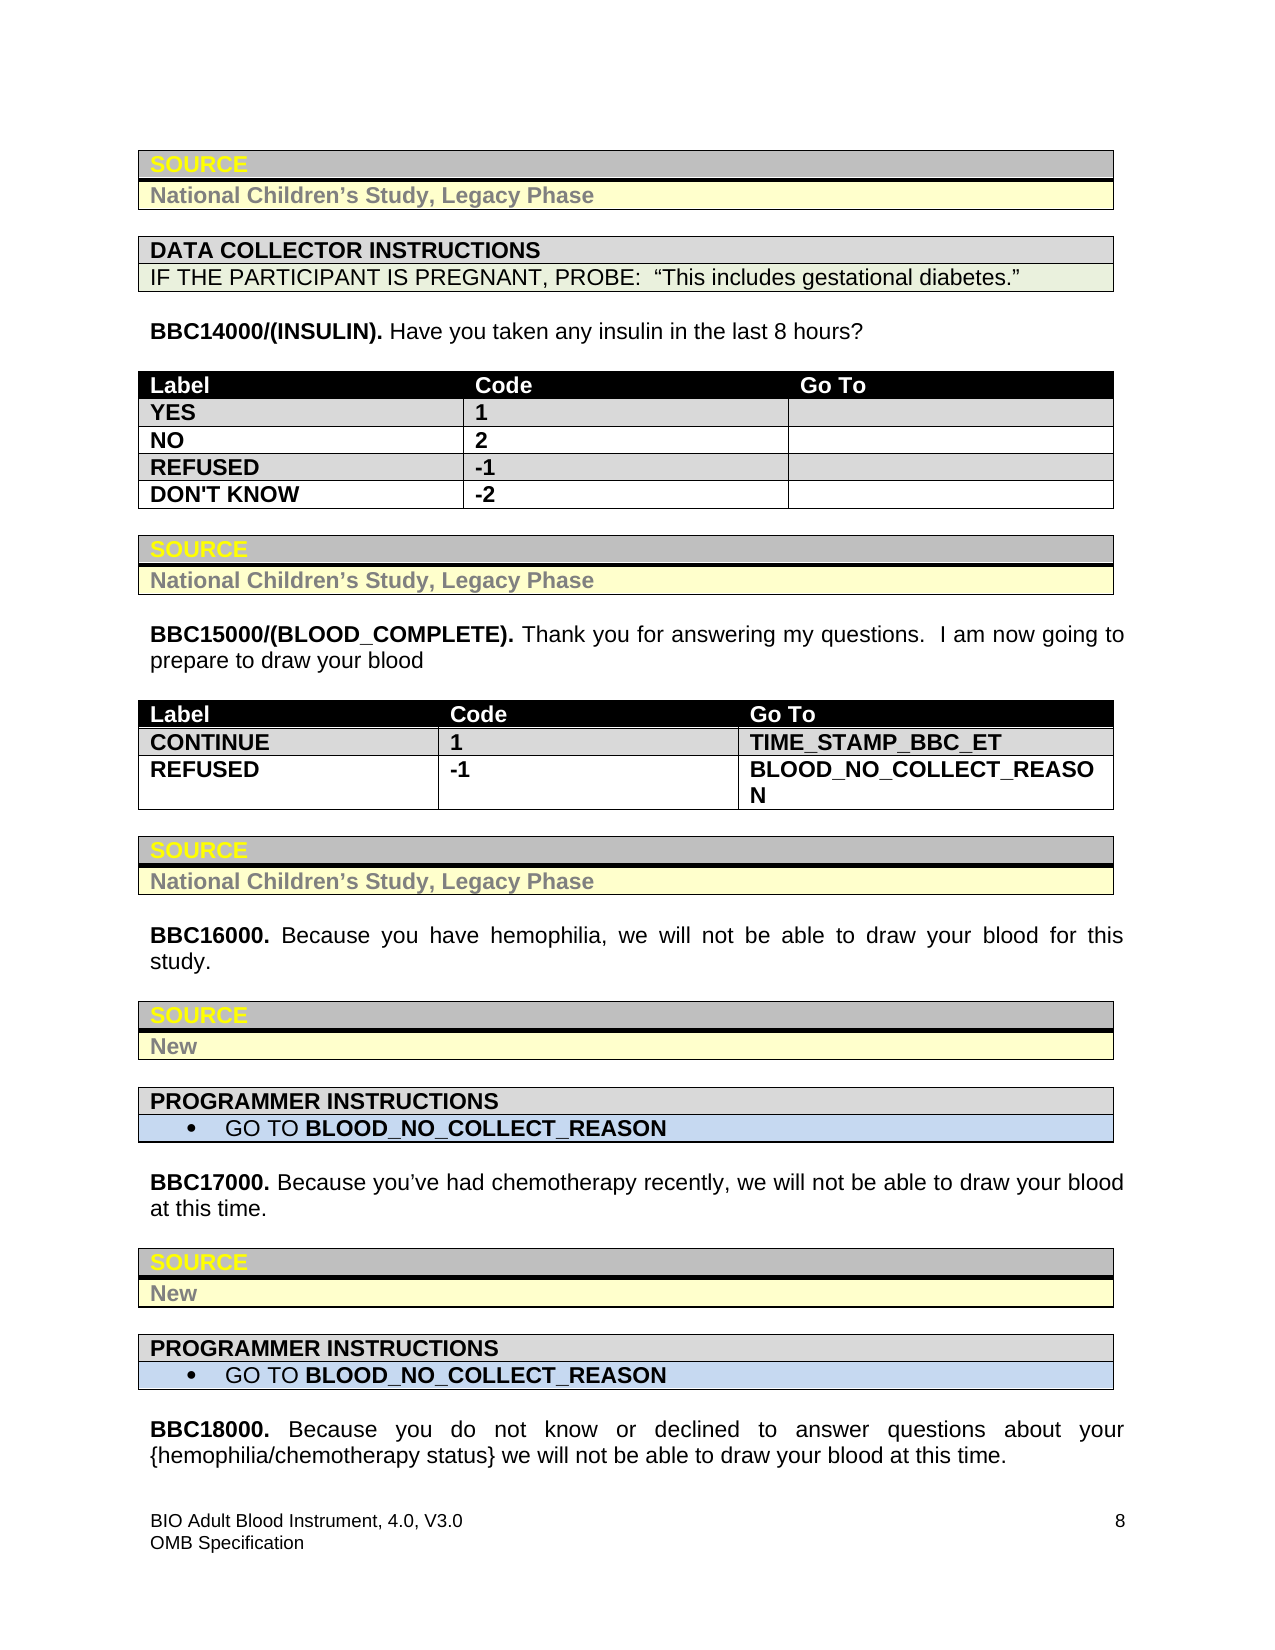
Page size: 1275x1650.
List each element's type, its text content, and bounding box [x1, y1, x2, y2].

table_header Go To [739, 701, 1113, 727]
table_header SOURCE [139, 1002, 1113, 1028]
text BBC16000. Because you have hemophilia, we will not be able to draw your blood for this study. [150, 922, 1125, 974]
table_cell GO TO BLOOD_NO_COLLECT_REASON [139, 1115, 1113, 1141]
table_cell National Children’s Study, Legacy Phase [139, 182, 1113, 208]
table_cell TIME_STAMP_BBC_ET [739, 729, 1113, 755]
table_cell -1 [439, 756, 738, 808]
table_cell NO [139, 427, 463, 453]
table_cell 2 [464, 427, 788, 453]
table_header PROGRAMMER INSTRUCTIONS [139, 1335, 1113, 1361]
table_header Code [439, 701, 738, 727]
table_cell New [139, 1280, 1113, 1306]
text BBC18000. Because you do not know or declined to answer questions about your {hemophilia/chemotherapy status} we will not be able to draw your blood at this time. [150, 1416, 1125, 1469]
table_cell DON'T KNOW [139, 481, 463, 508]
table_header Label [139, 372, 463, 398]
table_cell 1 [464, 399, 788, 426]
table_header SOURCE [139, 536, 1113, 562]
table_header SOURCE [139, 837, 1113, 863]
table_header SOURCE [139, 151, 1113, 177]
table_cell National Children’s Study, Legacy Phase [139, 567, 1113, 593]
text BBC17000. Because you’ve had chemotherapy recently, we will not be able to draw your blood at this time. [150, 1169, 1125, 1222]
table_header PROGRAMMER INSTRUCTIONS [139, 1088, 1113, 1114]
table_cell REFUSED [139, 454, 463, 480]
table_cell -1 [464, 454, 788, 480]
table_cell [789, 454, 1113, 480]
table_header Code [464, 372, 788, 398]
table_cell New [139, 1033, 1113, 1059]
text BBC14000/(INSULIN). Have you taken any insulin in the last 8 hours? [150, 318, 1125, 344]
table_header Go To [789, 372, 1113, 398]
table_cell GO TO BLOOD_NO_COLLECT_REASON [139, 1362, 1113, 1388]
table_cell BLOOD_NO_COLLECT_REASON [739, 756, 1113, 808]
table_cell 1 [439, 729, 738, 755]
table_cell YES [139, 399, 463, 426]
table_cell [789, 399, 1113, 426]
table_header Label [139, 701, 438, 727]
table_cell CONTINUE [139, 729, 438, 755]
table_cell [789, 427, 1113, 453]
table_cell REFUSED [139, 756, 438, 808]
table_header DATA COLLECTOR INSTRUCTIONS [139, 237, 1113, 263]
table_cell National Children’s Study, Legacy Phase [139, 868, 1113, 894]
table_cell -2 [464, 481, 788, 508]
table_cell [789, 481, 1113, 508]
text BBC15000/(BLOOD_COMPLETE). Thank you for answering my questions. I am now going to prepare to draw your blood [150, 621, 1125, 674]
table_cell IF THE PARTICIPANT IS PREGNANT, PROBE: “This includes gestational diabetes.” [139, 264, 1113, 291]
table_header SOURCE [139, 1249, 1113, 1275]
